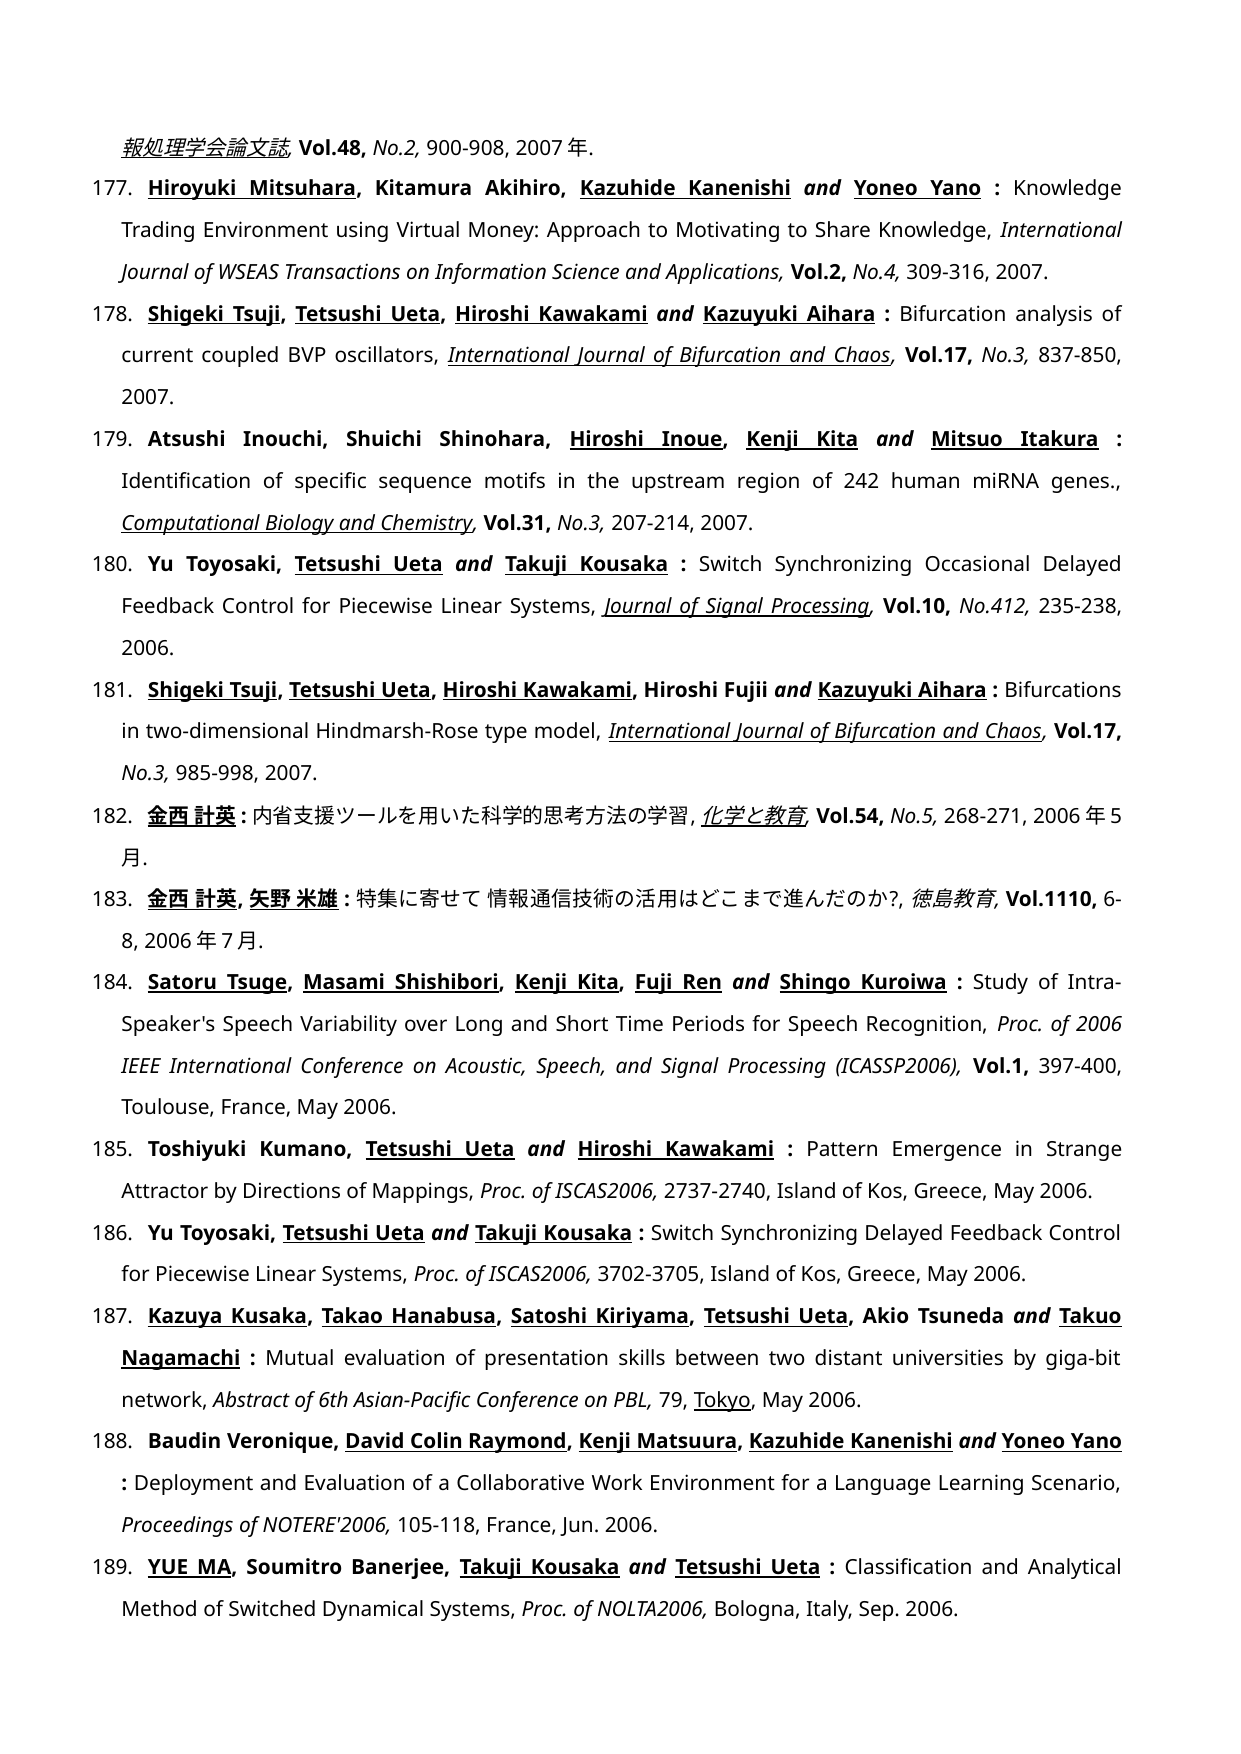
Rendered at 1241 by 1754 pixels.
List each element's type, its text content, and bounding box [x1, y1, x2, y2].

list Yu Toyosaki, Tetsushi Ueta and Takuji Kousaka : Switch Synchronizing Occasional Delayed Feedback Control for Piecewise Linear Systems, Journal of Signal Processing, Vol.10, No.412, 235-238, 2006. [92, 543, 1122, 668]
list Hiroyuki Mitsuhara, Kitamura Akihiro, Kazuhide Kanenishi and Yoneo Yano : Knowledge Trading Environment using Virtual Money: Approach to Motivating to Share Knowledge, International Journal of WSEAS Transactions on Information Science and Applications, Vol.2, No.4, 309-316, 2007. [92, 167, 1122, 292]
list Baudin Veronique, David Colin Raymond, Kenji Matsuura, Kazuhide Kanenishi and Yoneo Yano : Deployment and Evaluation of a Collaborative Work Environment for a Language Learning Scenario, Proceedings of NOTERE'2006, 105-118, France, Jun. 2006. [92, 1420, 1122, 1545]
list 金西 計英 : 内省支援ツールを用いた科学的思考方法の学習, 化学と教育, Vol.54, No.5, 268-271, 2006年5月. [92, 793, 1122, 877]
list Kazuya Kusaka, Takao Hanabusa, Satoshi Kiriyama, Tetsushi Ueta, Akio Tsuneda and Takuo Nagamachi : Mutual evaluation of presentation skills between two distant universities by giga-bit network, Abstract of 6th Asian-Pacific Conference on PBL, 79, Tokyo, May 2006. [92, 1295, 1122, 1420]
list Atsushi Inouchi, Shuichi Shinohara, Hiroshi Inoue, Kenji Kita and Mitsuo Itakura : Identification of specific sequence motifs in the upstream region of 242 human miRNA genes., Computational Biology and Chemistry, Vol.31, No.3, 207-214, 2007. [92, 417, 1122, 543]
list Shigeki Tsuji, Tetsushi Ueta, Hiroshi Kawakami, Hiroshi Fujii and Kazuyuki Aihara : Bifurcations in two-dimensional Hindmarsh-Rose type model, International Journal of Bifurcation and Chaos, Vol.17, No.3, 985-998, 2007. [92, 668, 1122, 793]
list 金西 計英, 矢野 米雄 : 特集に寄せて 情報通信技術の活用はどこまで進んだのか?, 徳島教育, Vol.1110, 6-8, 2006年7月. [92, 877, 1122, 961]
list Satoru Tsuge, Masami Shishibori, Kenji Kita, Fuji Ren and Shingo Kuroiwa : Study of Intra-Speaker's Speech Variability over Long and Short Time Periods for Speech Recognition, Proc. of 2006 IEEE International Conference on Acoustic, Speech, and Signal Processing (ICASSP2006), Vol.1, 397-400, Toulouse, France, May 2006. [92, 961, 1122, 1128]
list YUE MA, Soumitro Banerjee, Takuji Kousaka and Tetsushi Ueta : Classification and Analytical Method of Switched Dynamical Systems, Proc. of NOLTA2006, Bologna, Italy, Sep. 2006. [92, 1545, 1122, 1629]
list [92, 125, 1122, 167]
list Shigeki Tsuji, Tetsushi Ueta, Hiroshi Kawakami and Kazuyuki Aihara : Bifurcation analysis of current coupled BVP oscillators, International Journal of Bifurcation and Chaos, Vol.17, No.3, 837-850, 2007. [92, 292, 1122, 417]
list Yu Toyosaki, Tetsushi Ueta and Takuji Kousaka : Switch Synchronizing Delayed Feedback Control for Piecewise Linear Systems, Proc. of ISCAS2006, 3702-3705, Island of Kos, Greece, May 2006. [92, 1211, 1122, 1295]
list Toshiyuki Kumano, Tetsushi Ueta and Hiroshi Kawakami : Pattern Emergence in Strange Attractor by Directions of Mappings, Proc. of ISCAS2006, 2737-2740, Island of Kos, Greece, May 2006. [92, 1128, 1122, 1211]
